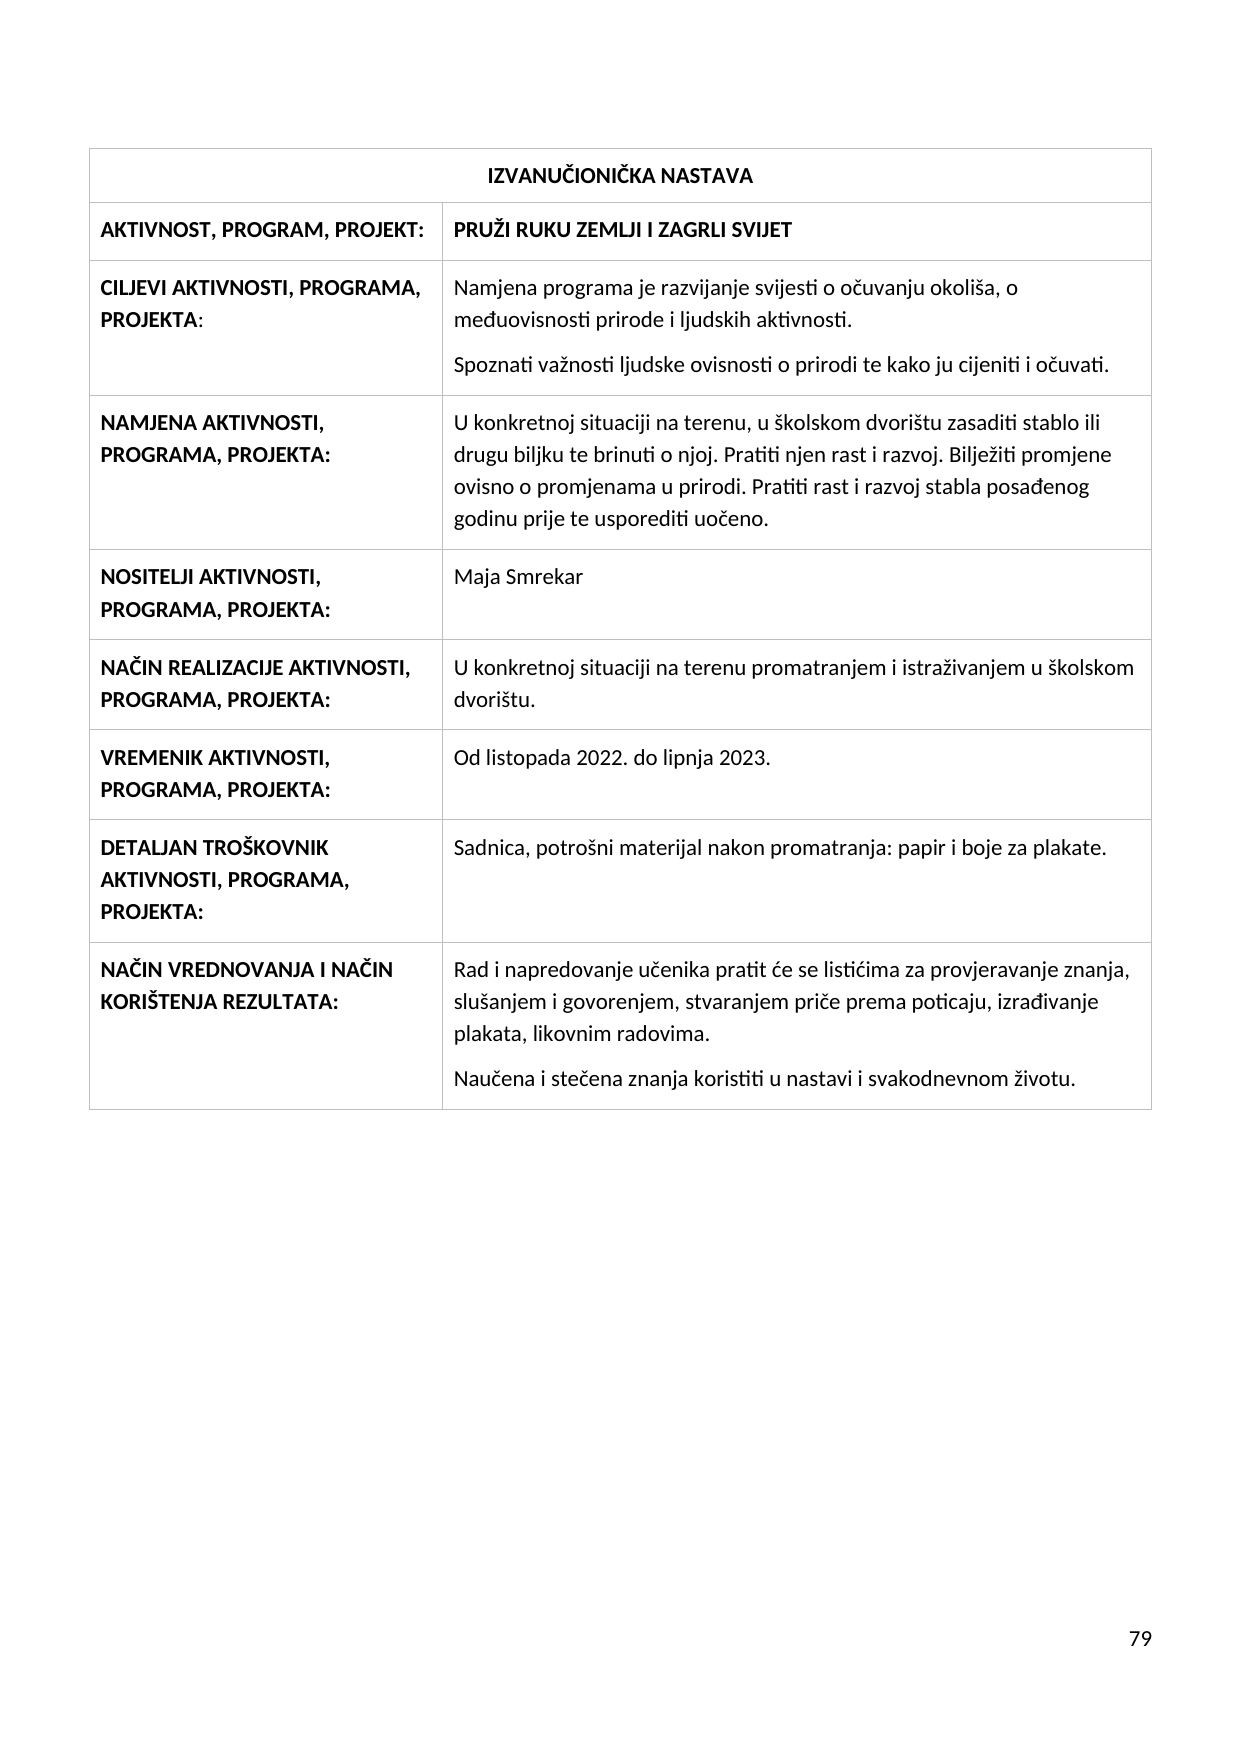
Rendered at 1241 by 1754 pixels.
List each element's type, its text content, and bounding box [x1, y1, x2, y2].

table_cell NOSITELJI AKTIVNOSTI, PROGRAMA, PROJEKTA: [90, 550, 442, 639]
table_cell Namjena programa je razvijanje svijesti o očuvanju okoliša, o međuovisnosti prirode i ljudskih aktivnosti. Spoznati važnosti ljudske ovisnosti o prirodi te kako ju cijeniti i očuvati. [443, 261, 1151, 394]
table_cell U konkretnoj situaciji na terenu promatranjem i istraživanjem u školskom dvorištu. [443, 640, 1151, 729]
table_cell PRUŽI RUKU ZEMLJI I ZAGRLI SVIJET [443, 203, 1151, 260]
table_header IZVANUČIONIČKA NASTAVA [90, 149, 1151, 202]
table_cell CILJEVI AKTIVNOSTI, PROGRAMA, PROJEKTA: [90, 261, 442, 394]
table_cell Sadnica, potrošni materijal nakon promatranja: papir i boje za plakate. [443, 820, 1151, 942]
table_cell Od listopada 2022. do lipnja 2023. [443, 730, 1151, 819]
table_cell AKTIVNOST, PROGRAM, PROJEKT: [90, 203, 442, 260]
table_cell NAČIN REALIZACIJE AKTIVNOSTI, PROGRAMA, PROJEKTA: [90, 640, 442, 729]
table_cell DETALJAN TROŠKOVNIK AKTIVNOSTI, PROGRAMA, PROJEKTA: [90, 820, 442, 942]
table_cell VREMENIK AKTIVNOSTI, PROGRAMA, PROJEKTA: [90, 730, 442, 819]
table_cell NAMJENA AKTIVNOSTI, PROGRAMA, PROJEKTA: [90, 396, 442, 549]
table_cell Maja Smrekar [443, 550, 1151, 639]
table_cell U konkretnoj situaciji na terenu, u školskom dvorištu zasaditi stablo ili drugu biljku te brinuti o njoj. Pratiti njen rast i razvoj. Bilježiti promjene ovisno o promjenama u prirodi. Pratiti rast i razvoj stabla posađenog godinu prije te usporediti uočeno. [443, 396, 1151, 549]
table_cell Rad i napredovanje učenika pratit će se listićima za provjeravanje znanja, slušanjem i govorenjem, stvaranjem priče prema poticaju, izrađivanje plakata, likovnim radovima. Naučena i stečena znanja koristiti u nastavi i svakodnevnom životu. [443, 943, 1151, 1108]
table_cell NAČIN VREDNOVANJA I NAČIN KORIŠTENJA REZULTATA: [90, 943, 442, 1108]
